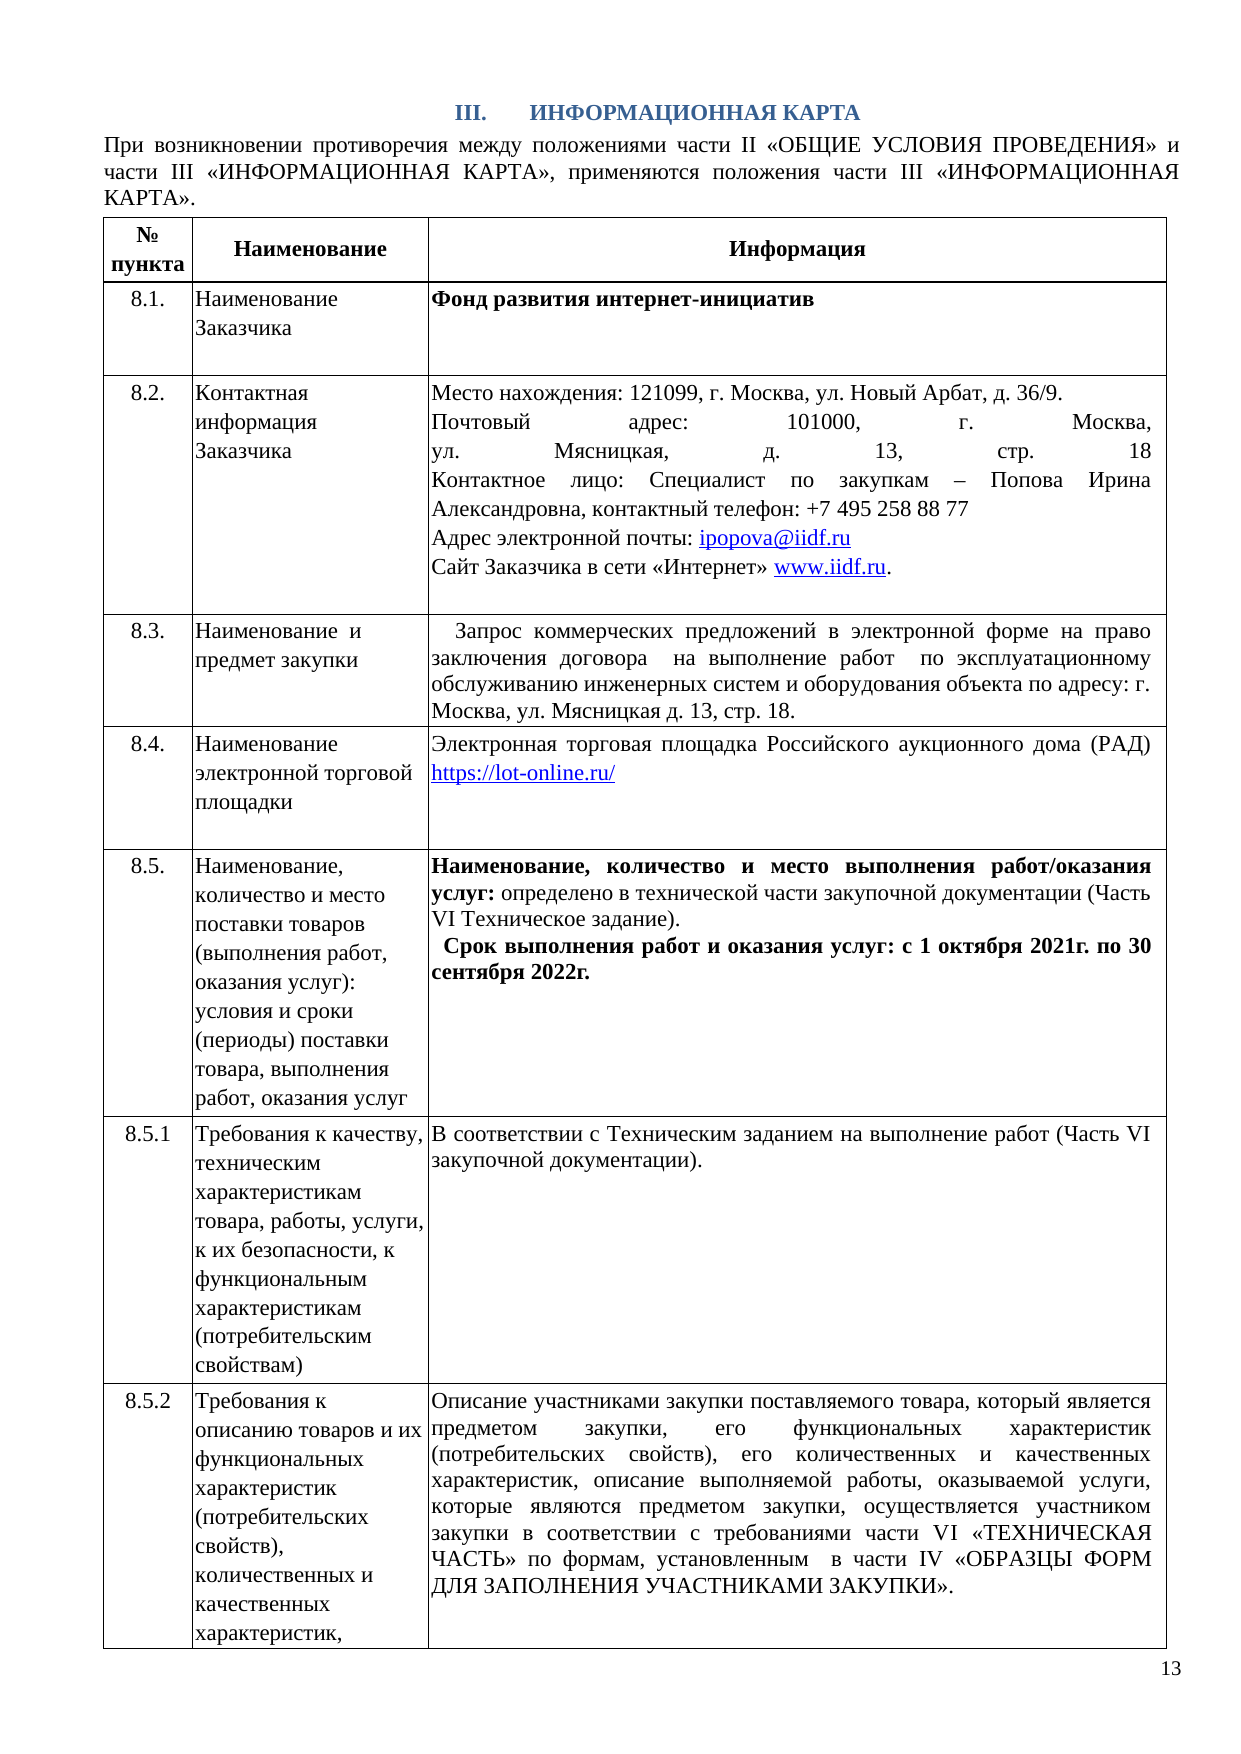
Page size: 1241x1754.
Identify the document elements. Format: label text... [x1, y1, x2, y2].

table_cell Требования к качеству, техническим характеристикам товара, работы, услуги, к их безопасности, к функциональным характеристикам (потребительским свойствам) [193, 1117, 428, 1383]
table_header Наименование [193, 218, 428, 281]
table_cell 8.3. [104, 615, 192, 726]
table_cell Электронная торговая площадка Российского аукционного дома (РАД) https://lot-online.ru/ [429, 727, 1166, 849]
table_cell Наименование Заказчика [193, 283, 428, 375]
table_cell Наименование электронной торговой площадки [193, 727, 428, 849]
table_header № пункта [104, 218, 192, 281]
table_cell Запрос коммерческих предложений в электронной форме на право заключения договора на выполнение работ по эксплуатационному обслуживанию инженерных систем и оборудования объекта по адресу: г. Москва, ул. Мясницкая д. 13, стр. 18. [429, 615, 1166, 726]
table_cell 8.5.1 [104, 1117, 192, 1383]
table_cell 8.4. [104, 727, 192, 849]
table_cell 8.5.2 [104, 1384, 192, 1648]
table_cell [429, 1384, 1166, 1648]
subtitle ИНФОРМАЦИОННАЯ КАРТА [133, 99, 1181, 125]
table_cell Наименование, количество и место поставки товаров (выполнения работ, оказания услуг): условия и сроки (периоды) поставки товара, выполнения работ, оказания услуг [193, 850, 428, 1116]
table_cell Контактная информация Заказчика [193, 376, 428, 614]
table_cell 8.5. [104, 850, 192, 1116]
table_cell Фонд развития интернет-инициатив [429, 283, 1166, 375]
table_cell Наименование, количество и место выполнения работ/оказания услуг: определено в технической части закупочной документации (Часть VI Техническое задание). Срок выполнения работ и оказания услуг: с 1 октября 2021г. по 30 сентября 2022г. [429, 850, 1166, 1116]
table_cell Место нахождения: 121099, г. Москва, ул. Новый Арбат, д. 36/9. Почтовый адрес: 101000, г. Москва, ул. Мясницкая, д. 13, стр. 18 Контактное лицо: Специалист по закупкам – Попова Ирина Александровна, контактный телефон: +7 495 258 88 77 Адрес электронной почты: ipopova@iidf.ru Сайт Заказчика в сети «Интернет» www.iidf.ru. [429, 376, 1166, 614]
table_cell В соответствии с Техническим заданием на выполнение работ (Часть VI закупочной документации). [429, 1117, 1166, 1383]
table_header Информация [429, 218, 1166, 281]
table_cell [193, 1384, 428, 1648]
subtitle При возникновении противоречия между положениями части II «ОБЩИЕ УСЛОВИЯ ПРОВЕДЕНИЯ» и части III «ИНФОРМАЦИОННАЯ КАРТА», применяются положения части III «ИНФОРМАЦИОННАЯ КАРТА». [103, 131, 1181, 211]
table_cell 8.1. [104, 283, 192, 375]
table_cell 8.2. [104, 376, 192, 614]
table_cell Наименование и предмет закупки [193, 615, 428, 726]
